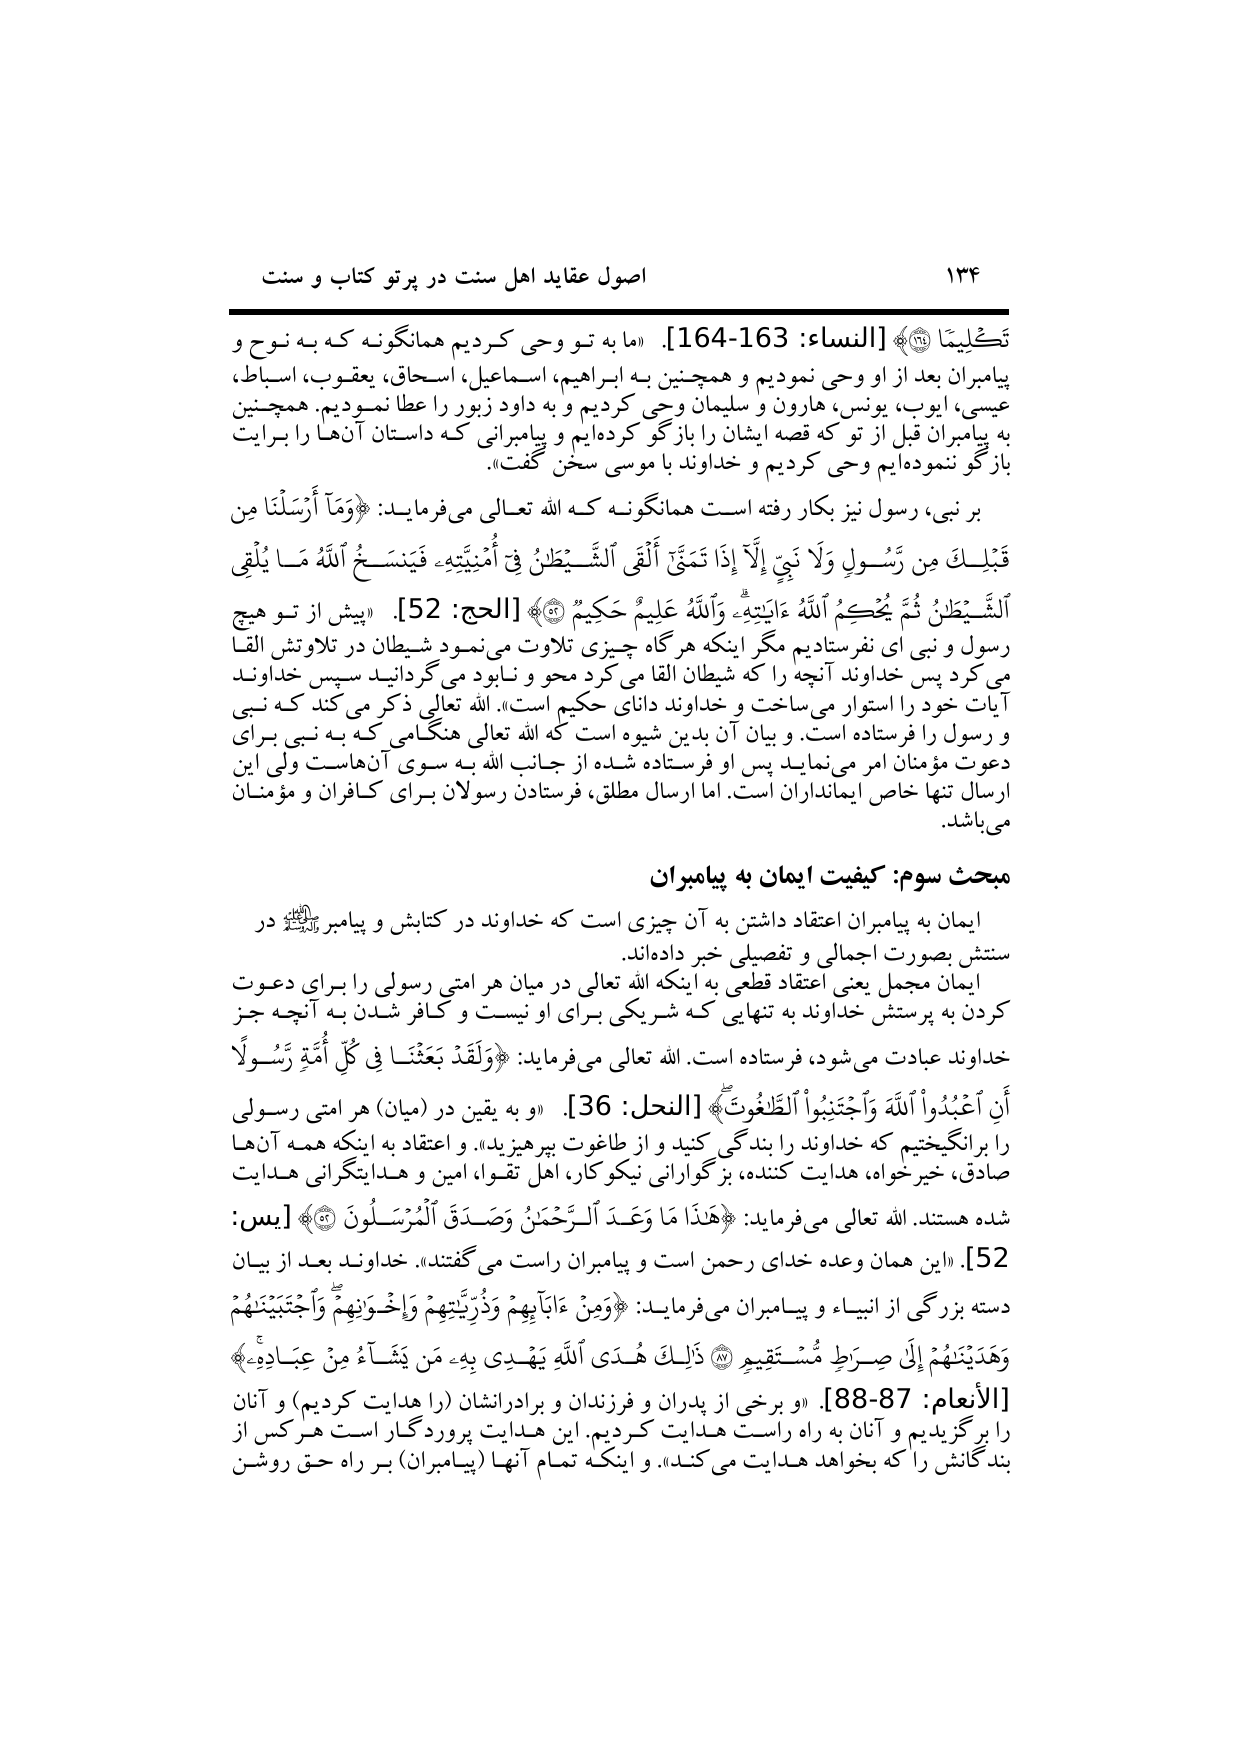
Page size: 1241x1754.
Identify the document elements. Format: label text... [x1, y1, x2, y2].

text مبحث سوم: كيفيت ايمان به پيامبران [230, 864, 1010, 893]
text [230, 972, 1010, 1479]
text ايمان به پيامبران اعتقاد داشتن به آن چيزي است كه خداوند در كتابش و پيامبرص در سنتش بصورت اجمالي و تفصيلي خبر داده‌اند. [230, 899, 1010, 972]
text بر نبي، رسول نيز بكار رفته است همانگونه كه الله تعالي مي‌فرمايد: ﴿وَمَآ أَرۡسَلۡنَا مِن قَبۡلِكَ مِن رَّسُولٖ وَلَا نَبِيٍّ إِلَّآ إِذَا تَمَنَّىٰٓ أَلۡقَى ٱلشَّيۡطَٰنُ فِيٓ أُمۡنِيَّتِهِۦ فَيَنسَخُ ٱللَّهُ مَا يُلۡقِي ٱلشَّيۡطَٰنُ ثُمَّ يُحۡكِمُ ٱللَّهُ ءَايَٰتِهِۦۗ وَٱللَّهُ عَلِيمٌ حَكِيمٞ ٥٢﴾ [الحج: 52]. «پيش از تو هيچ رسول و نبي اي نفرستاديم مگر اينكه هرگاه چيزي تلاوت مي‌نمود شيطان در تلاوتش القا مي‌كرد پس خداوند آنچه را كه شيطان القا مي‌كرد محو و نابود مي‌گردانيد سپس خداوند آيات خود را استوار مي‌ساخت و خداوند داناي حكيم است». الله تعالي ذكر مي‌كند كه نبي و رسول را فرستاده است. و بيان آن بدين شيوه است كه الله تعالي هنگامي كه به نبي براي دعوت مؤمنان امر مي‌نمايد پس او فرستاده شده از جانب الله به سوي آن‌هاست ولي اين ارسال تنها خاص ايمانداران است. اما ارسال مطلق، فرستادن رسولان براي كافران و مؤمنان مي‌باشد. [230, 482, 1010, 839]
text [230, 314, 1010, 482]
